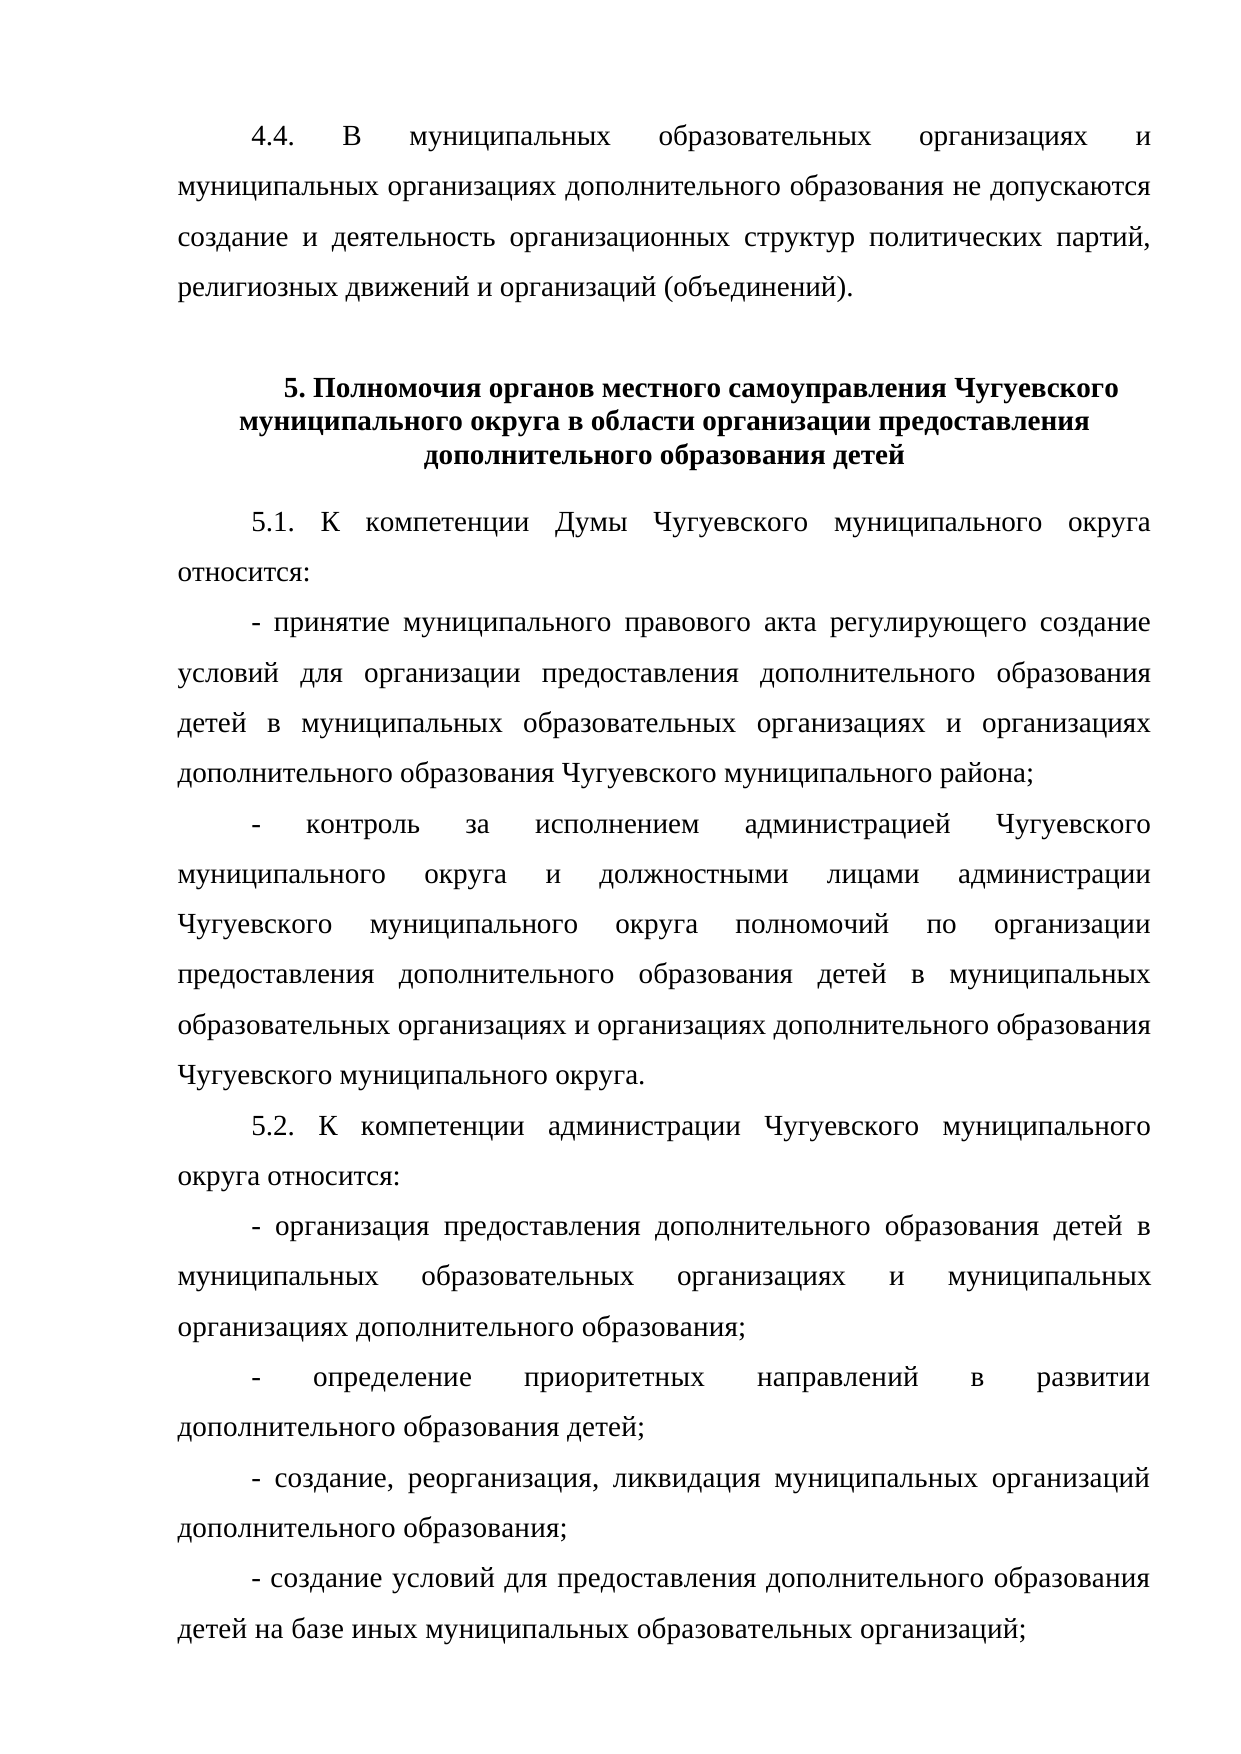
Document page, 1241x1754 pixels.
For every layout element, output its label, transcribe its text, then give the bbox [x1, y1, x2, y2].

text 5. Полномочия органов местного самоуправления Чугуевского муниципального округа в области организации предоставления дополнительного образования детей [177, 370, 1152, 470]
text - создание условий для предоставления дополнительного образования детей на базе иных муниципальных образовательных организаций; [177, 1560, 1152, 1644]
text - создание, реорганизация, ликвидация муниципальных организаций дополнительного образования; [177, 1460, 1152, 1544]
text - организация предоставления дополнительного образования детей в муниципальных образовательных организациях и муниципальных организациях дополнительного образования; [177, 1208, 1152, 1342]
text - определение приоритетных направлений в развитии дополнительного образования детей; [177, 1359, 1152, 1443]
text - контроль за исполнением администрацией Чугуевского муниципального округа и должностными лицами администрации Чугуевского муниципального округа полномочий по организации предоставления дополнительного образования детей в муниципальных образовательных организациях и организациях дополнительного образования Чугуевского муниципального округа. [177, 806, 1152, 1091]
text 5.2. К компетенции администрации Чугуевского муниципального округа относится: [177, 1108, 1152, 1191]
text 4.4. В муниципальных образовательных организациях и муниципальных организациях дополнительного образования не допускаются создание и деятельность организационных структур политических партий, религиозных движений и организаций (объединений). [177, 118, 1152, 303]
text - принятие муниципального правового акта регулирующего создание условий для организации предоставления дополнительного образования детей в муниципальных образовательных организациях и организациях дополнительного образования Чугуевского муниципального района; [177, 604, 1152, 789]
text 5.1. К компетенции Думы Чугуевского муниципального округа относится: [177, 504, 1152, 588]
